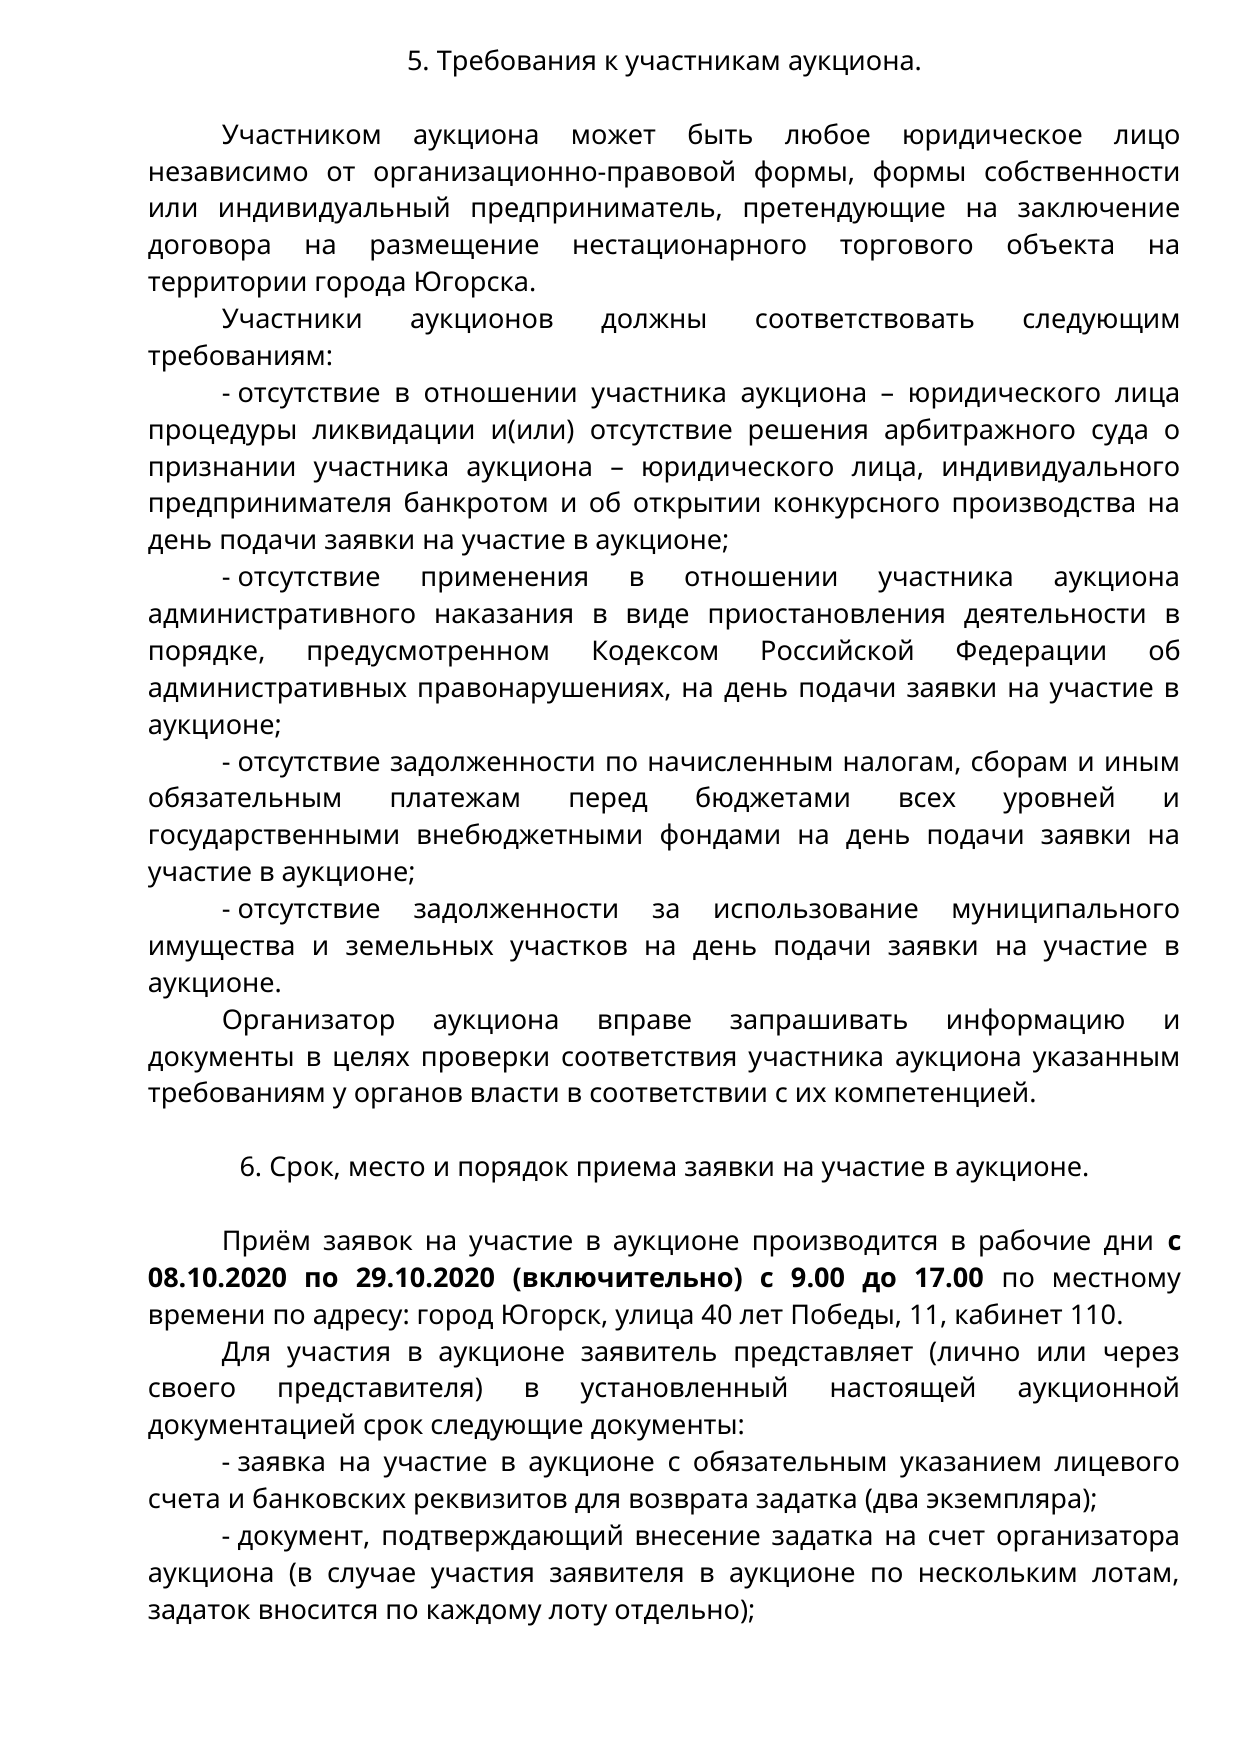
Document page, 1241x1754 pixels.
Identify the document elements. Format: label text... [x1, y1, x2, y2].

text Приём заявок на участие в аукционе производится в рабочие дни с 08.10.2020 по 29.10.2020 (включительно) с 9.00 до 17.00 по местному времени по адресу: город Югорск, улица 40 лет Победы, 11, кабинет 110. [148, 1221, 1181, 1332]
text Для участия в аукционе заявитель представляет (лично или через своего представителя) в установленный настоящей аукционной документацией срок следующие документы: [148, 1332, 1181, 1443]
text 6. Срок, место и порядок приема заявки на участие в аукционе. [148, 1148, 1181, 1184]
text 5. Требования к участникам аукциона. [148, 41, 1181, 78]
text - отсутствие применения в отношении участника аукциона административного наказания в виде приостановления деятельности в порядке, предусмотренном Кодексом Российской Федерации об административных правонарушениях, на день подачи заявки на участие в аукционе; [148, 558, 1181, 742]
text Участники аукционов должны соответствовать следующим требованиям: [148, 299, 1181, 373]
text - отсутствие в отношении участника аукциона – юридического лица процедуры ликвидации и(или) отсутствие решения арбитражного суда о признании участника аукциона – юридического лица, индивидуального предпринимателя банкротом и об открытии конкурсного производства на день подачи заявки на участие в аукционе; [148, 373, 1181, 558]
text - отсутствие задолженности за использование муниципального имущества и земельных участков на день подачи заявки на участие в аукционе. [148, 889, 1181, 1000]
text Организатор аукциона вправе запрашивать информацию и документы в целях проверки соответствия участника аукциона указанным требованиям у органов власти в соответствии с их компетенцией. [148, 1000, 1181, 1111]
text - документ, подтверждающий внесение задатка на счет организатора аукциона (в случае участия заявителя в аукционе по нескольким лотам, задаток вносится по каждому лоту отдельно); [148, 1516, 1181, 1627]
text Участником аукциона может быть любое юридическое лицо независимо от организационно-правовой формы, формы собственности или индивидуальный предприниматель, претендующие на заключение договора на размещение нестационарного торгового объекта на территории города Югорска. [148, 115, 1181, 299]
text - заявка на участие в аукционе с обязательным указанием лицевого счета и банковских реквизитов для возврата задатка (два экземпляра); [148, 1443, 1181, 1516]
text - отсутствие задолженности по начисленным налогам, сборам и иным обязательным платежам перед бюджетами всех уровней и государственными внебюджетными фондами на день подачи заявки на участие в аукционе; [148, 742, 1181, 889]
